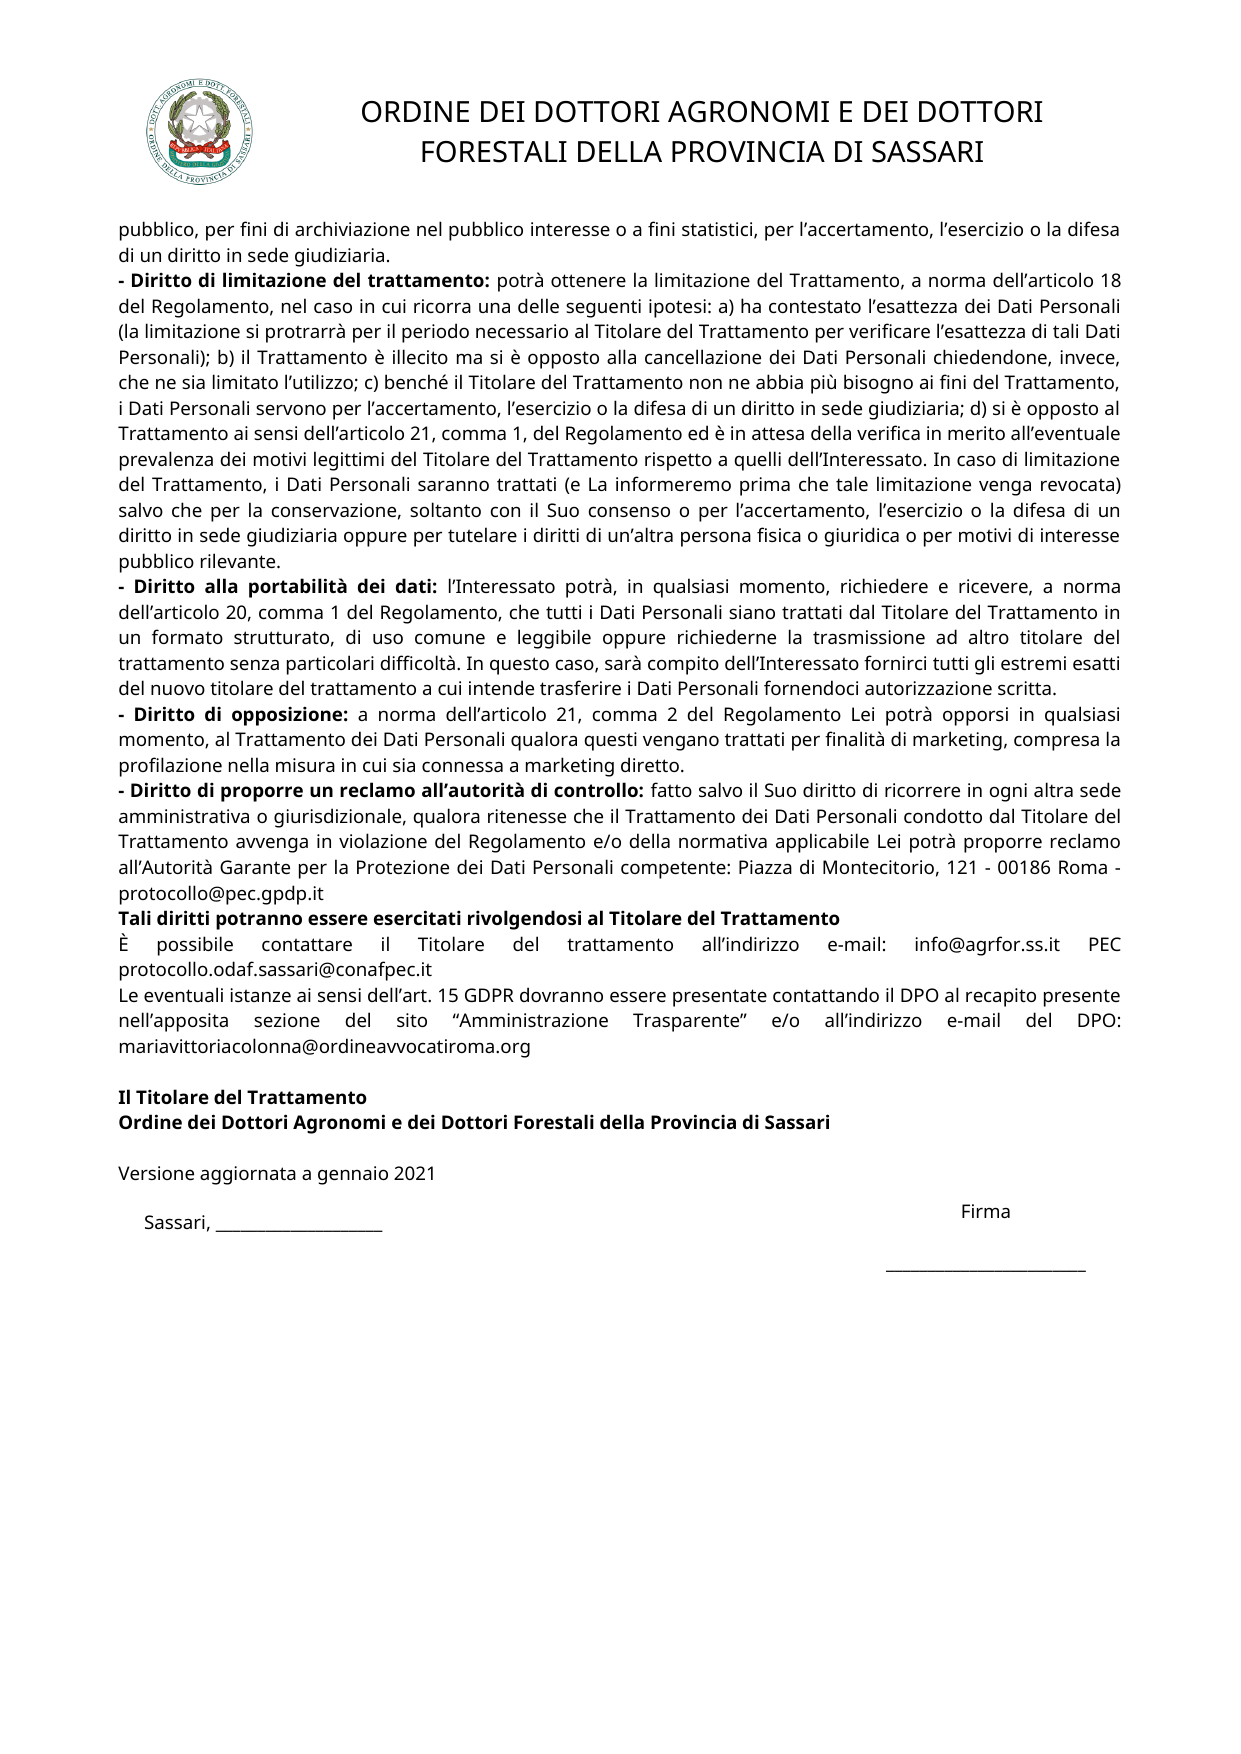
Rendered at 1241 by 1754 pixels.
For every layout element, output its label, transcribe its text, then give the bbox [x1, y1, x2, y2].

picture [142, 73, 258, 189]
text - Diritto di opposizione: a norma dell’articolo 21, comma 2 del Regolamento Lei potrà opporsi in qualsiasi momento, al Trattamento dei Dati Personali qualora questi vengano trattati per finalità di marketing, compresa la profilazione nella misura in cui sia connessa a marketing diretto. [118, 701, 1122, 778]
text Il Titolare del Trattamento [118, 1084, 1122, 1109]
text Tali diritti potranno essere esercitati rivolgendosi al Titolare del Trattamento [118, 905, 1122, 931]
text - Diritto alla portabilità dei dati: l’Interessato potrà, in qualsiasi momento, richiedere e ricevere, a norma dell’articolo 20, comma 1 del Regolamento, che tutti i Dati Personali siano trattati dal Titolare del Trattamento in un formato strutturato, di uso comune e leggibile oppure richiederne la trasmissione ad altro titolare del trattamento senza particolari difficoltà. In questo caso, sarà compito dell’Interessato fornirci tutti gli estremi esatti del nuovo titolare del trattamento a cui intende trasferire i Dati Personali fornendoci autorizzazione scritta. [118, 574, 1122, 701]
text Le eventuali istanze ai sensi dell’art. 15 GDPR dovranno essere presentate contattando il DPO al recapito presente nell’apposita sezione del sito “Amministrazione Trasparente” e/o all’indirizzo e-mail del DPO: mariavittoriacolonna@ordineavvocatiroma.org [118, 982, 1122, 1058]
text È possibile contattare il Titolare del trattamento all’indirizzo e-mail: info@agrfor.ss.it PEC protocollo.odaf.sassari@conafpec.it [118, 931, 1122, 982]
text Versione aggiornata a gennaio 2021 [118, 1161, 1122, 1186]
text - Diritto di limitazione del trattamento: potrà ottenere la limitazione del Trattamento, a norma dell’articolo 18 del Regolamento, nel caso in cui ricorra una delle seguenti ipotesi: a) ha contestato l’esattezza dei Dati Personali (la limitazione si protrarrà per il periodo necessario al Titolare del Trattamento per verificare l’esattezza di tali Dati Personali); b) il Trattamento è illecito ma si è opposto alla cancellazione dei Dati Personali chiedendone, invece, che ne sia limitato l’utilizzo; c) benché il Titolare del Trattamento non ne abbia più bisogno ai fini del Trattamento, i Dati Personali servono per l’accertamento, l’esercizio o la difesa di un diritto in sede giudiziaria; d) si è opposto al Trattamento ai sensi dell’articolo 21, comma 1, del Regolamento ed è in attesa della verifica in merito all’eventuale prevalenza dei motivi legittimi del Titolare del Trattamento rispetto a quelli dell’Interessato. In caso di limitazione del Trattamento, i Dati Personali saranno trattati (e La informeremo prima che tale limitazione venga revocata) salvo che per la conservazione, soltanto con il Suo consenso o per l’accertamento, l’esercizio o la difesa di un diritto in sede giudiziaria oppure per tutelare i diritti di un’altra persona fisica o giuridica o per motivi di interesse pubblico rilevante. [118, 267, 1122, 574]
text - Diritto di proporre un reclamo all’autorità di controllo: fatto salvo il Suo diritto di ricorrere in ogni altra sede amministrativa o giurisdizionale, qualora ritenesse che il Trattamento dei Dati Personali condotto dal Titolare del Trattamento avvenga in violazione del Regolamento e/o della normativa applicabile Lei potrà proporre reclamo all’Autorità Garante per la Protezione dei Dati Personali competente: Piazza di Montecitorio, 121 - 00186 Roma - protocollo@pec.gpdp.it [118, 778, 1122, 905]
text Ordine dei Dottori Agronomi e dei Dottori Forestali della Provincia di Sassari [118, 1109, 1122, 1135]
